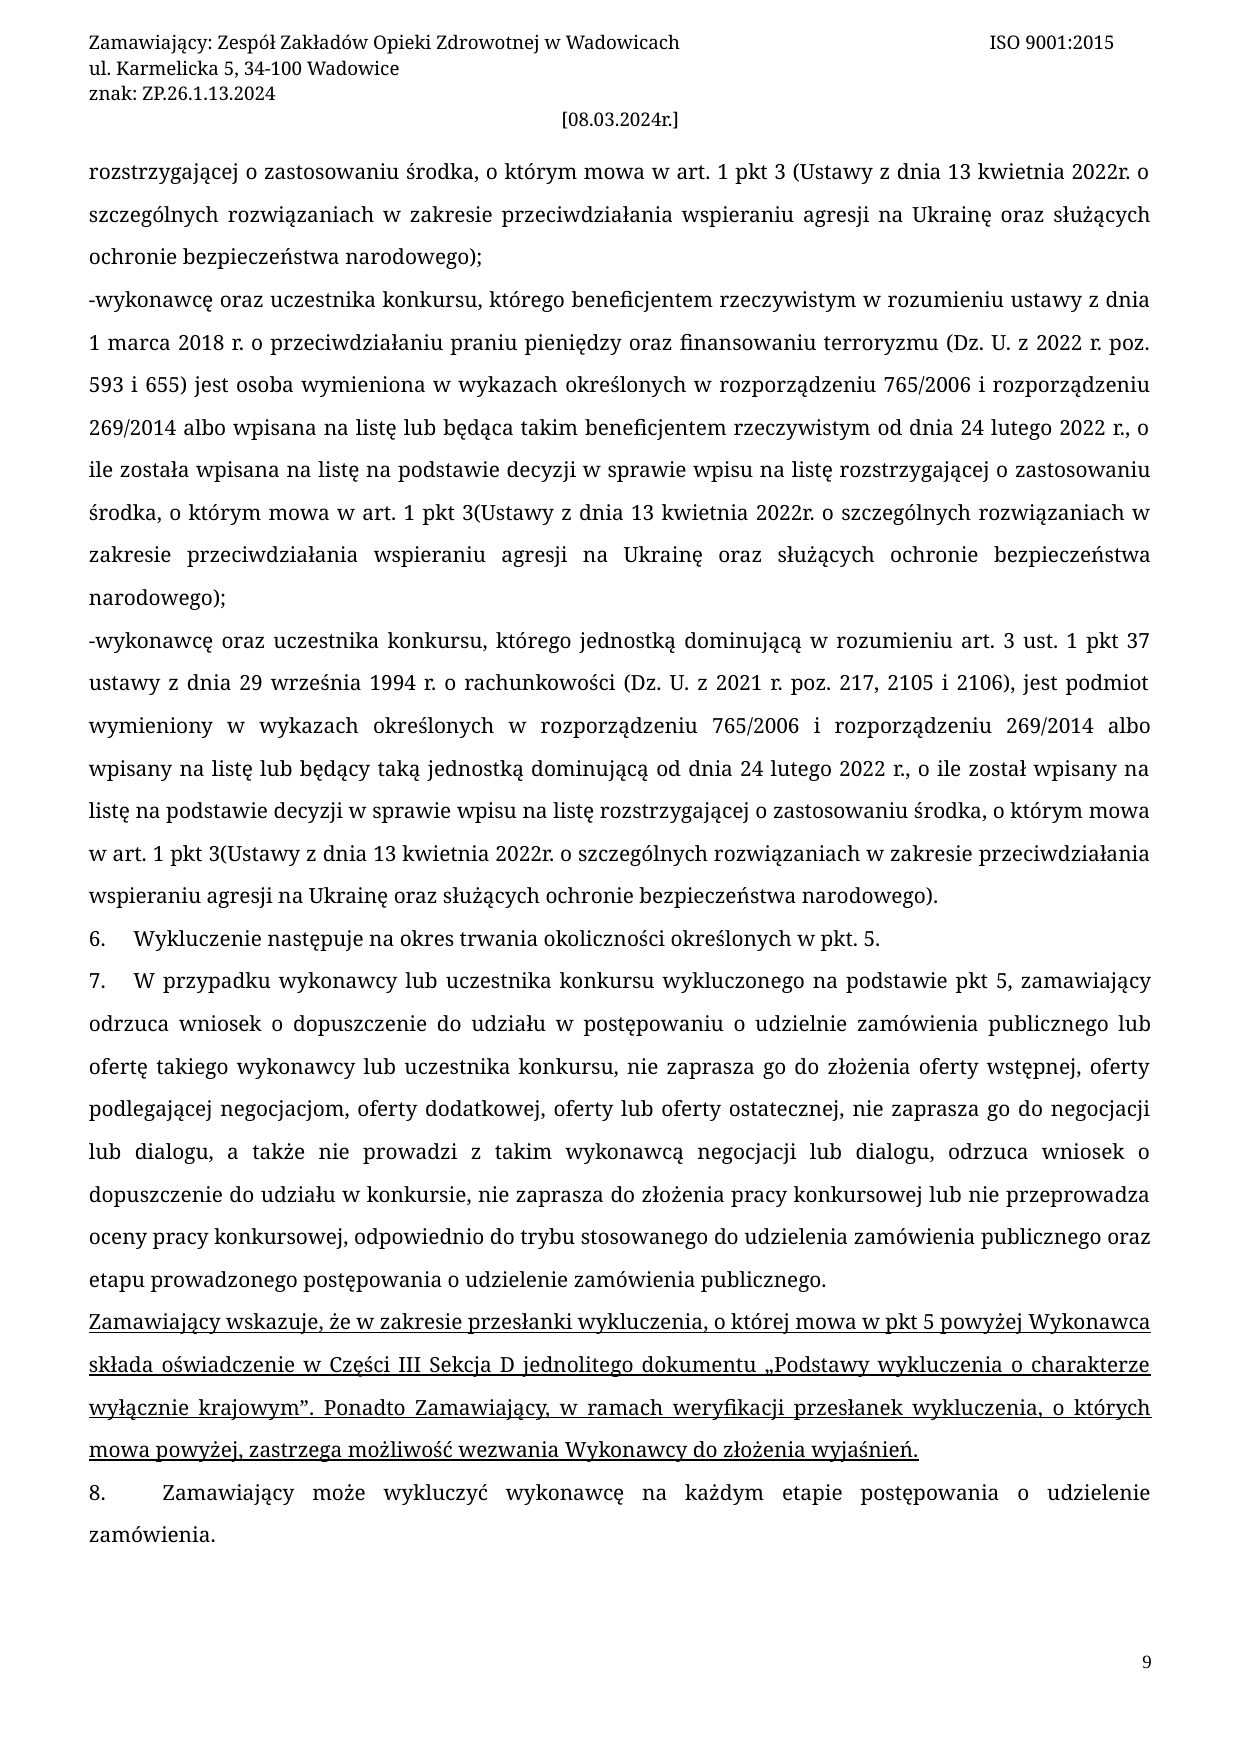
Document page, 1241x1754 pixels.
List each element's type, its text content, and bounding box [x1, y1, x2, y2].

text Zamawiający wskazuje, że w zakresie przesłanki wykluczenia, o której mowa w pkt 5 powyżej Wykonawca składa oświadczenie w Części III Sekcja D jednolitego dokumentu „Podstawy wykluczenia o charakterze wyłącznie krajowym”. Ponadto Zamawiający, w ramach weryfikacji przesłanek wykluczenia, o których mowa powyżej, zastrzega możliwość wezwania Wykonawcy do złożenia wyjaśnień. [89, 1307, 1152, 1417]
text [89, 157, 1152, 271]
list W przypadku wykonawcy lub uczestnika konkursu wykluczonego na podstawie pkt 5, zamawiający odrzuca wniosek o dopuszczenie do udziału w postępowaniu o udzielnie zamówienia publicznego lub ofertę takiego wykonawcy lub uczestnika konkursu, nie zaprasza go do złożenia oferty wstępnej, oferty podlegającej negocjacjom, oferty dodatkowej, oferty lub oferty ostatecznej, nie zaprasza go do negocjacji lub dialogu, a także nie prowadzi z takim wykonawcą negocjacji lub dialogu, odrzuca wniosek o dopuszczenie do udziału w konkursie, nie zaprasza do złożenia pracy konkursowej lub nie przeprowadza oceny pracy konkursowej, odpowiednio do trybu stosowanego do udzielenia zamówienia publicznego oraz etapu prowadzonego postępowania o udzielenie zamówienia publicznego. [89, 967, 1152, 1293]
text -wykonawcę oraz uczestnika konkursu, którego jednostką dominującą w rozumieniu art. 3 ust. 1 pkt 37 ustawy z dnia 29 września 1994 r. o rachunkowości (Dz. U. z 2021 r. poz. 217, 2105 i 2106), jest podmiot wymieniony w wykazach określonych w rozporządzeniu 765/2006 i rozporządzeniu 269/2014 albo wpisany na listę lub będący taką jednostką dominującą od dnia 24 lutego 2022 r., o ile został wpisany na listę na podstawie decyzji w sprawie wpisu na listę rozstrzygającej o zastosowaniu środka, o którym mowa w art. 1 pkt 3(Ustawy z dnia 13 kwietnia 2022r. o szczególnych rozwiązaniach w zakresie przeciwdziałania wspieraniu agresji na Ukrainę oraz służących ochronie bezpieczeństwa narodowego). [89, 626, 1152, 910]
text Zamawiający wskazuje, że w zakresie przesłanki wykluczenia, o której mowa w pkt 5 powyżej Wykonawca składa oświadczenie w Części III Sekcja D jednolitego dokumentu „Podstawy wykluczenia o charakterze wyłącznie krajowym”. Ponadto Zamawiający, w ramach weryfikacji przesłanek wykluczenia, o których mowa powyżej, zastrzega możliwość wezwania Wykonawcy do złożenia wyjaśnień. [89, 1418, 1152, 1464]
text -wykonawcę oraz uczestnika konkursu, którego beneficjentem rzeczywistym w rozumieniu ustawy z dnia 1 marca 2018 r. o przeciwdziałaniu praniu pieniędzy oraz finansowaniu terroryzmu (Dz. U. z 2022 r. poz. 593 i 655) jest osoba wymieniona w wykazach określonych w rozporządzeniu 765/2006 i rozporządzeniu 269/2014 albo wpisana na listę lub będąca takim beneficjentem rzeczywistym od dnia 24 lutego 2022 r., o ile została wpisana na listę na podstawie decyzji w sprawie wpisu na listę rozstrzygającej o zastosowaniu środka, o którym mowa w art. 1 pkt 3(Ustawy z dnia 13 kwietnia 2022r. o szczególnych rozwiązaniach w zakresie przeciwdziałania wspieraniu agresji na Ukrainę oraz służących ochronie bezpieczeństwa narodowego); [89, 285, 1152, 612]
list Zamawiający może wykluczyć wykonawcę na każdym etapie postępowania o udzielenie zamówienia. [89, 1478, 1152, 1549]
list Wykluczenie następuje na okres trwania okoliczności określonych w pkt. 5. [89, 924, 1152, 952]
